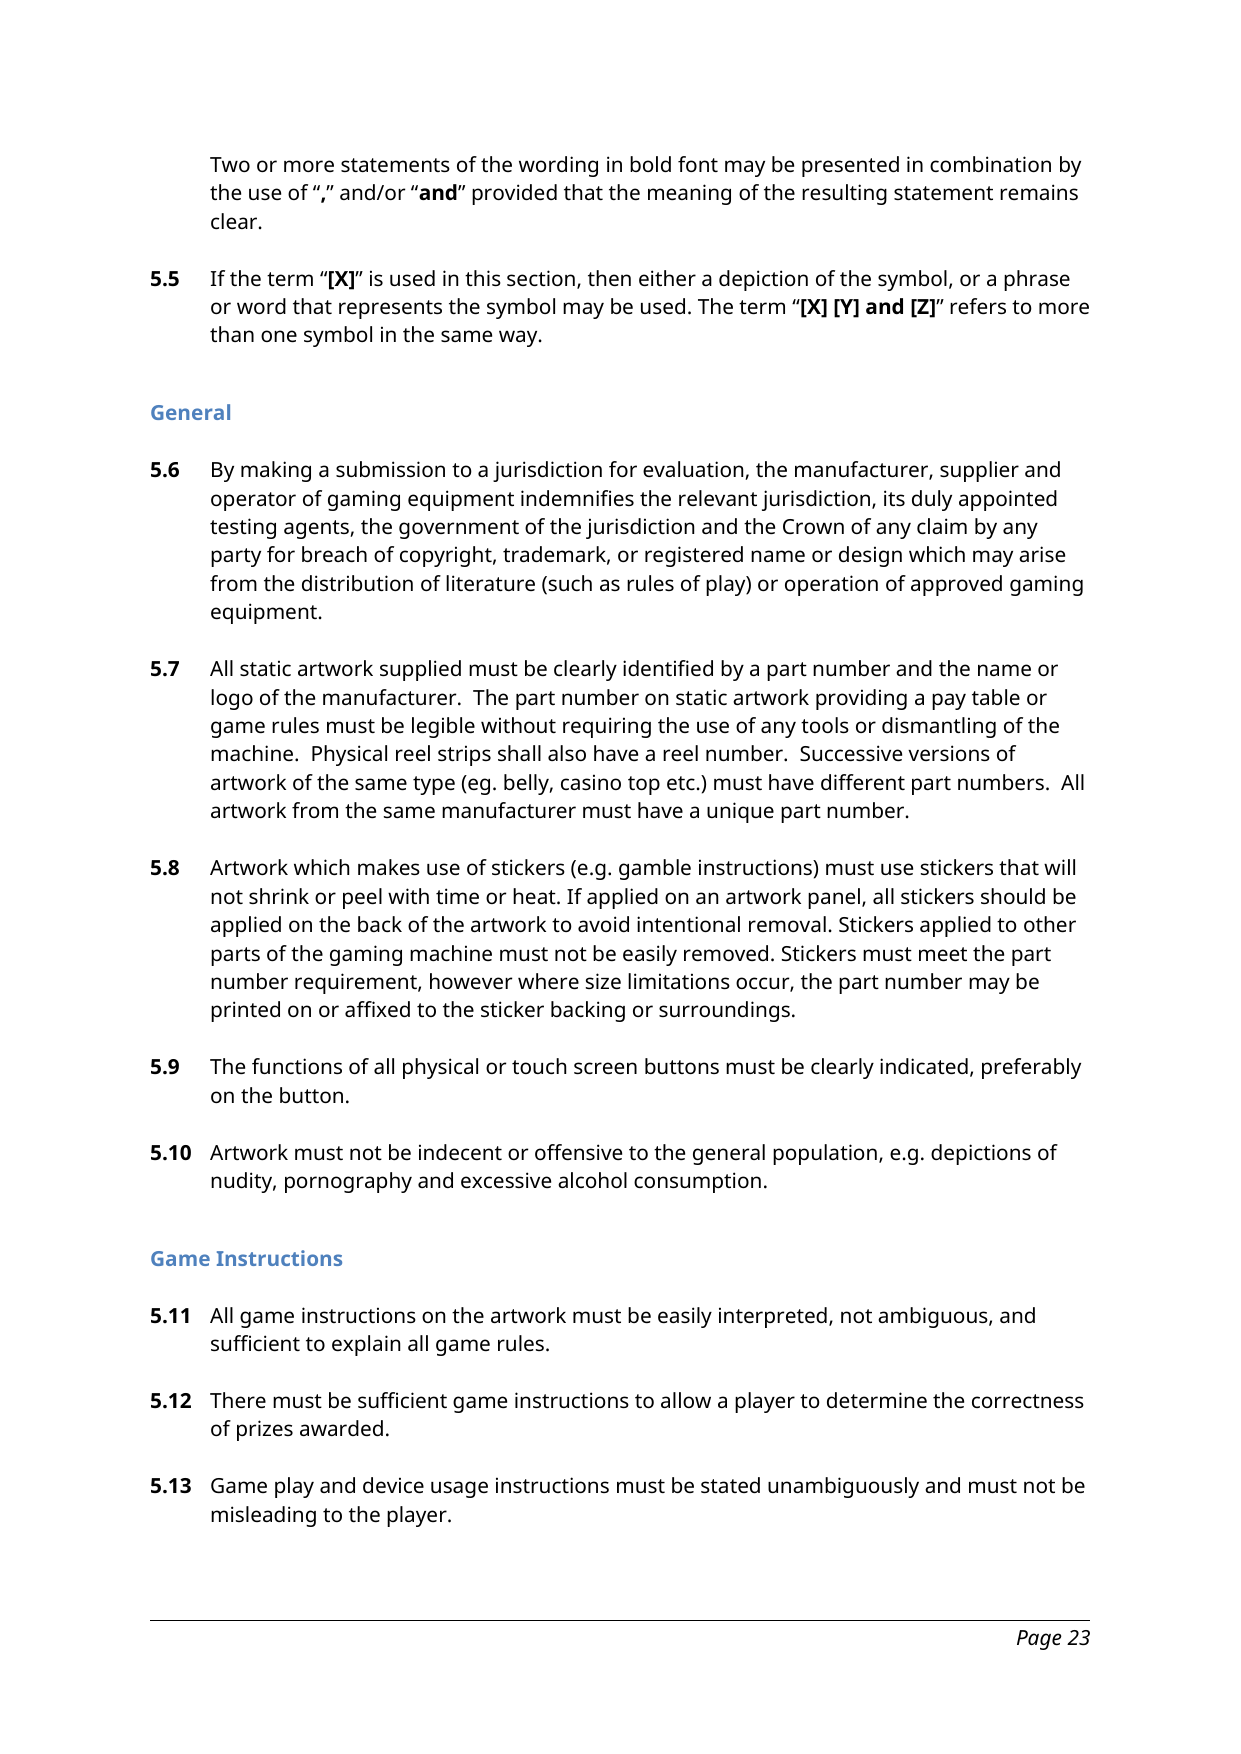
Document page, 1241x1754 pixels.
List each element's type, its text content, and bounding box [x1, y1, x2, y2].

list If the term “[X]” is used in this section, then either a depiction of the symbol, or a phrase or word that represents the symbol may be used. The term “[X] [Y] and [Z]” refers to more than one symbol in the same way. [150, 264, 1090, 349]
list The functions of all physical or touch screen buttons must be clearly indicated, preferably on the button. [150, 1052, 1090, 1109]
subtitle General [150, 398, 1090, 427]
text Two or more statements of the wording in bold font may be presented in combination by the use of “,” and/or “and” provided that the meaning of the resulting statement remains clear. [210, 150, 1090, 235]
list Game play and device usage instructions must be stated unambiguously and must not be misleading to the player. [150, 1471, 1090, 1528]
list All static artwork supplied must be clearly identified by a part number and the name or logo of the manufacturer. The part number on static artwork providing a pay table or game rules must be legible without requiring the use of any tools or dismantling of the machine. Physical reel strips shall also have a reel number. Successive versions of artwork of the same type (eg. belly, casino top etc.) must have different part numbers. All artwork from the same manufacturer must have a unique part number. [150, 654, 1090, 825]
list All game instructions on the artwork must be easily interpreted, not ambiguous, and sufficient to explain all game rules. [150, 1301, 1090, 1358]
list There must be sufficient game instructions to allow a player to determine the correctness of prizes awarded. [150, 1386, 1090, 1443]
subtitle Game Instructions [150, 1244, 1090, 1272]
list Artwork which makes use of stickers (e.g. gamble instructions) must use stickers that will not shrink or peel with time or heat. If applied on an artwork panel, all stickers should be applied on the back of the artwork to avoid intentional removal. Stickers applied to other parts of the gaming machine must not be easily removed. Stickers must meet the part number requirement, however where size limitations occur, the part number may be printed on or affixed to the sticker backing or surroundings. [150, 853, 1090, 1024]
list By making a submission to a jurisdiction for evaluation, the manufacturer, supplier and operator of gaming equipment indemnifies the relevant jurisdiction, its duly appointed testing agents, the government of the jurisdiction and the Crown of any claim by any party for breach of copyright, trademark, or registered name or design which may arise from the distribution of literature (such as rules of play) or operation of approved gaming equipment. [150, 455, 1090, 626]
list Artwork must not be indecent or offensive to the general population, e.g. depictions of nudity, pornography and excessive alcohol consumption. [150, 1138, 1090, 1194]
